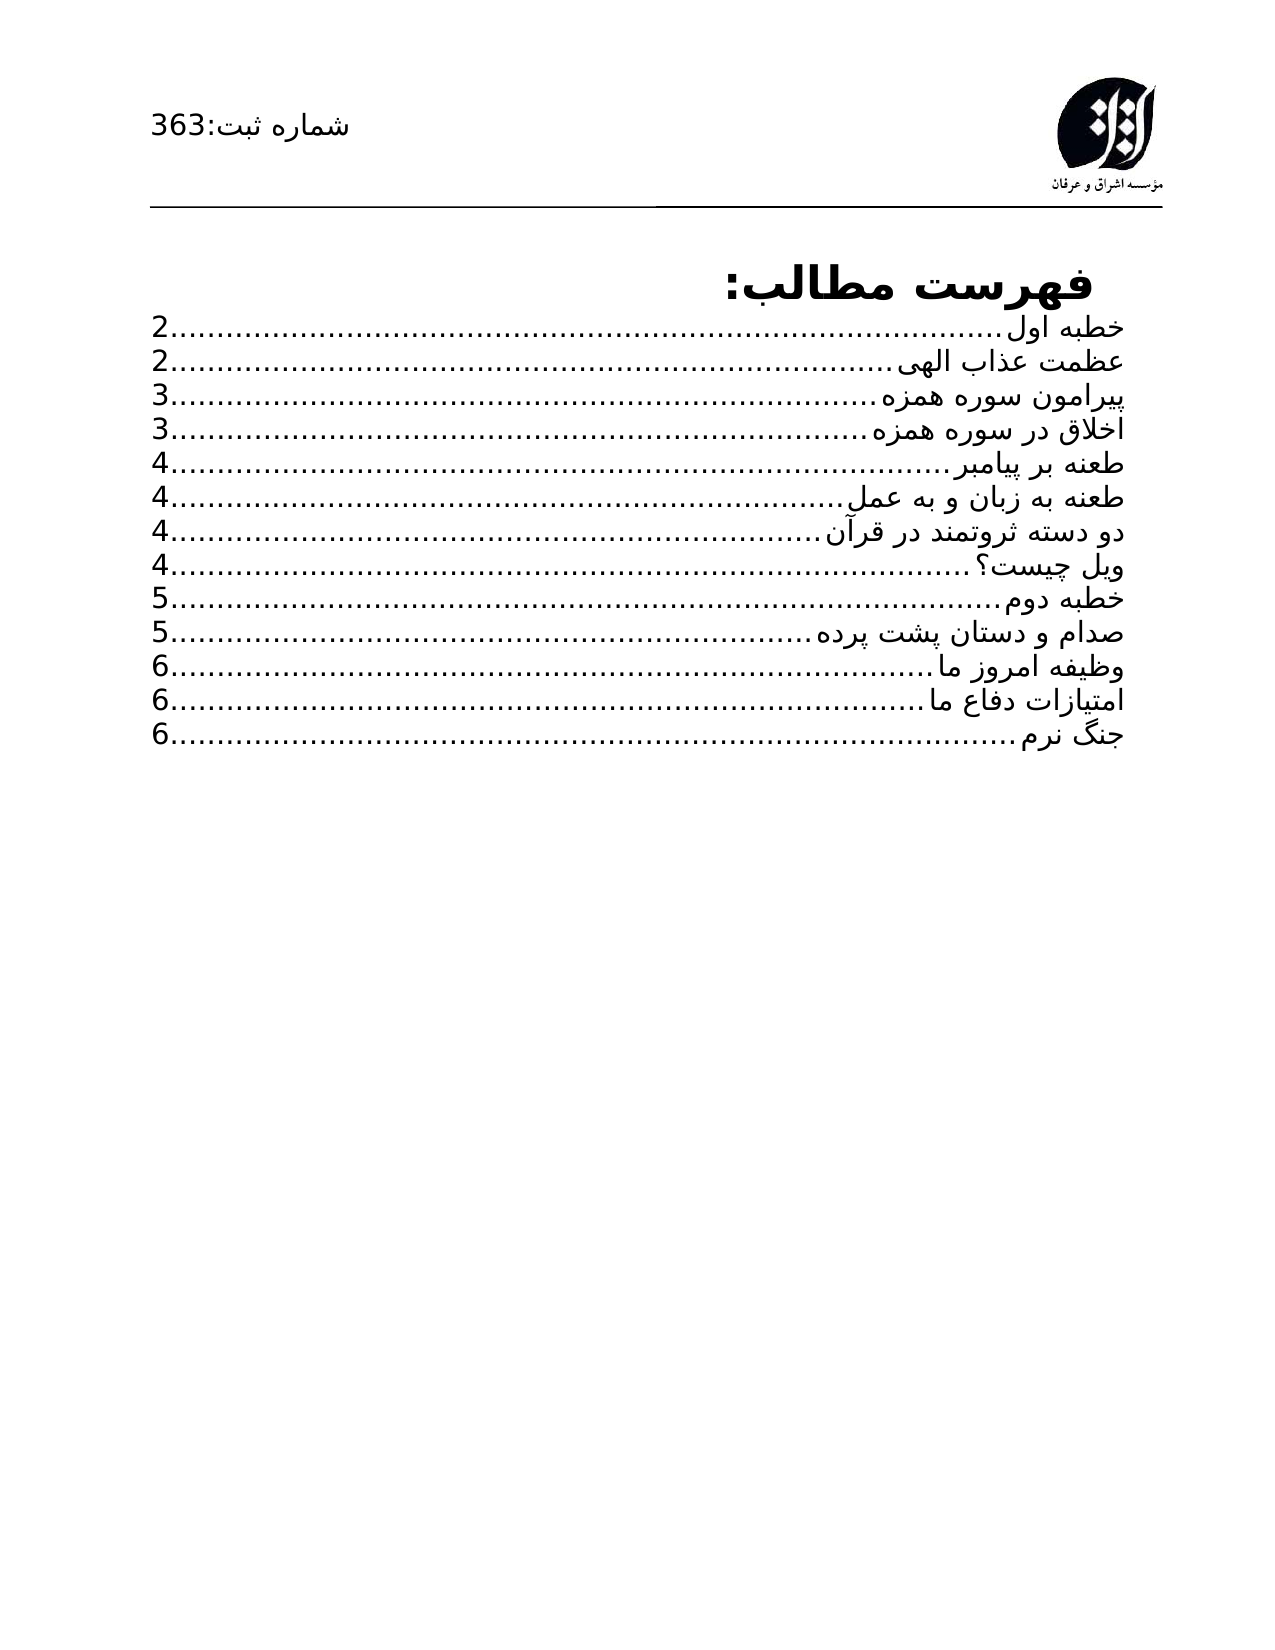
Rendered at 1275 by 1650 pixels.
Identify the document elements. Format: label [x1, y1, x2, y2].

picture [1048, 76, 1164, 194]
